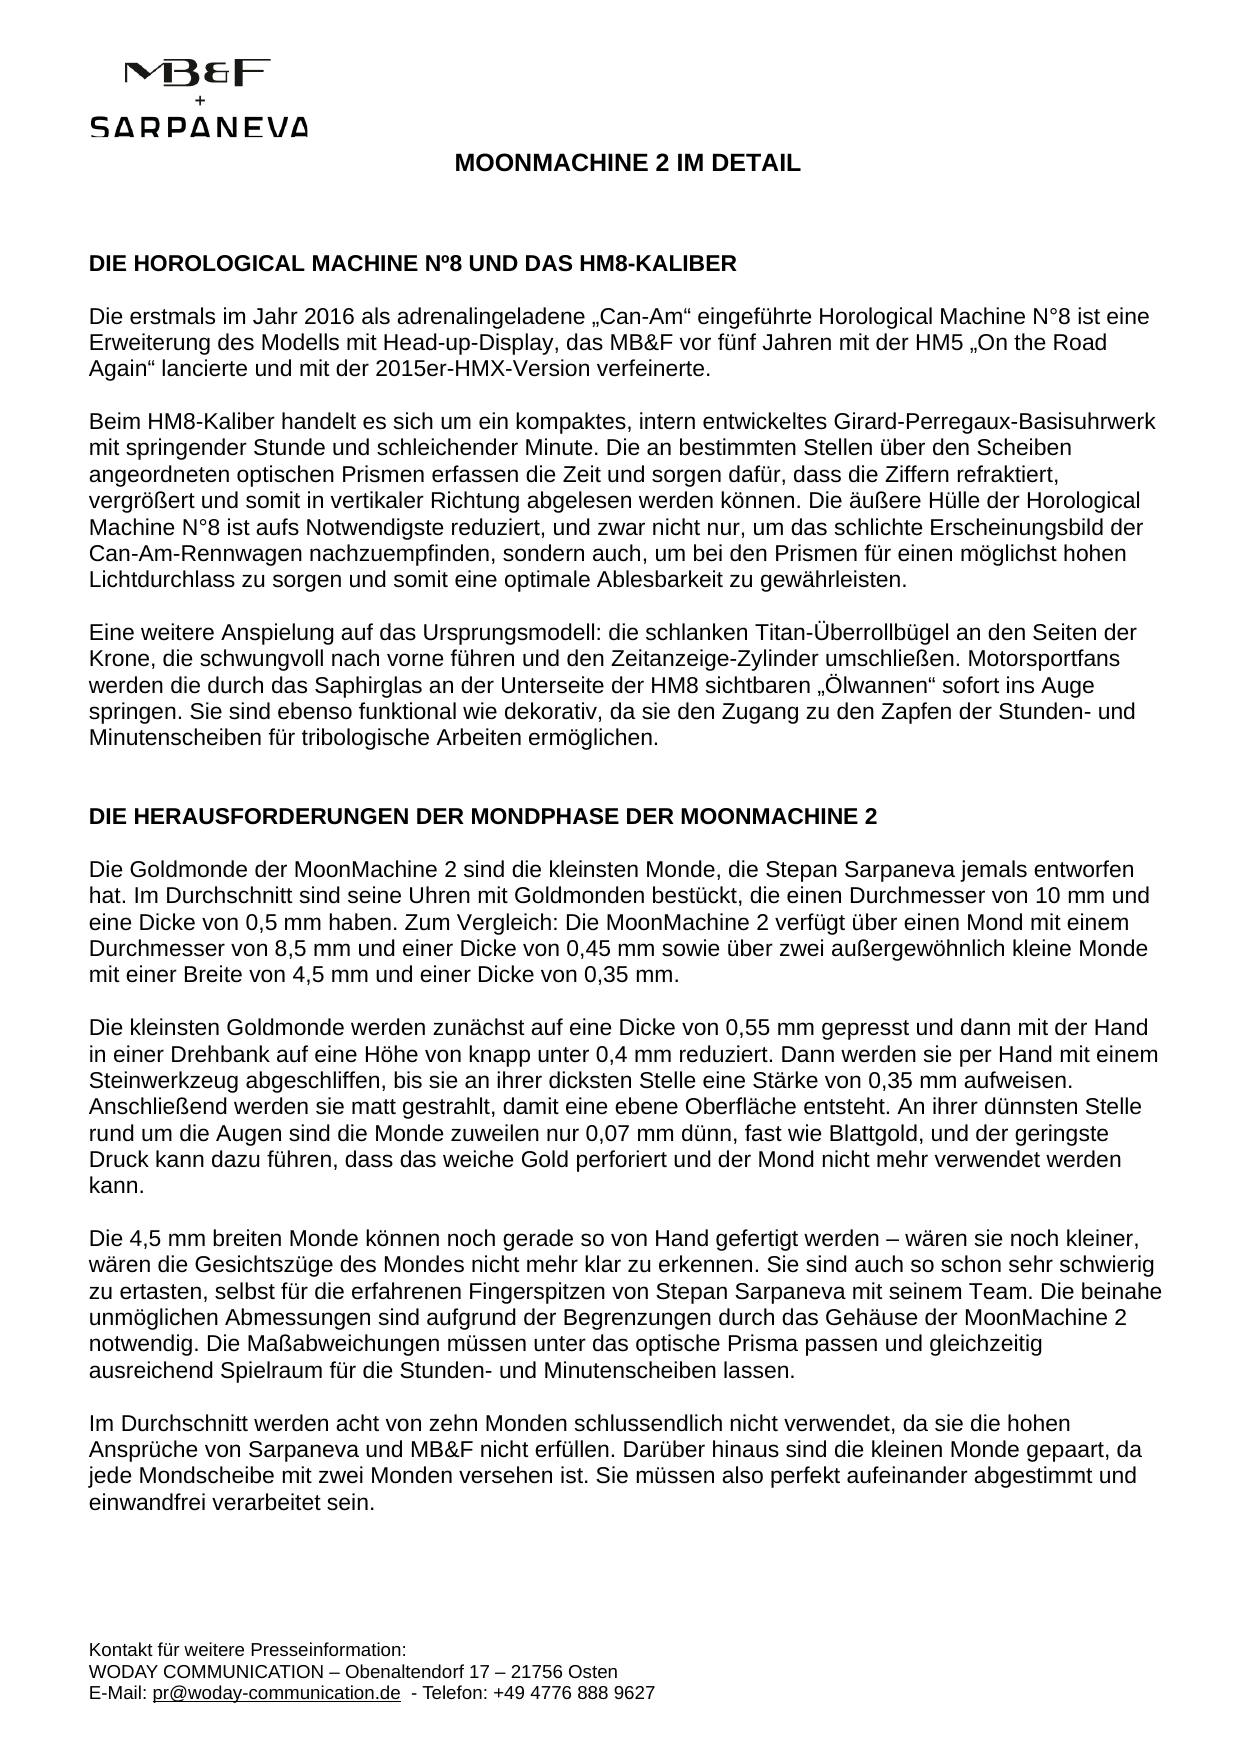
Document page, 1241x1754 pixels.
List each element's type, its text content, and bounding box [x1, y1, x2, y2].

text Die Goldmonde der MoonMachine 2 sind die kleinsten Monde, die Stepan Sarpaneva jemals entworfen hat. Im Durchschnitt sind seine Uhren mit Goldmonden bestückt, die einen Durchmesser von 10 mm und eine Dicke von 0,5 mm haben. Zum Vergleich: Die MoonMachine 2 verfügt über einen Mond mit einem Durchmesser von 8,5 mm und einer Dicke von 0,45 mm sowie über zwei außergewöhnlich kleine Monde mit einer Breite von 4,5 mm und einer Dicke von 0,35 mm. [89, 856, 1167, 988]
text Im Durchschnitt werden acht von zehn Monden schlussendlich nicht verwendet, da sie die hohen Ansprüche von Sarpaneva und MB&F nicht erfüllen. Darüber hinaus sind die kleinen Monde gepaart, da jede Mondscheibe mit zwei Monden versehen ist. Sie müssen also perfekt aufeinander abgestimmt und einwandfrei verarbeitet sein. [89, 1409, 1167, 1515]
text DIE HOROLOGICAL MACHINE Nº8 UND DAS HM8-KALIBER [89, 250, 1167, 276]
text Eine weitere Anspielung auf das Ursprungsmodell: die schlanken Titan-Überrollbügel an den Seiten der Krone, die schwungvoll nach vorne führen und den Zeitanzeige-Zylinder umschließen. Motorsportfans werden die durch das Saphirglas an der Unterseite der HM8 sichtbaren „Ölwannen“ sofort ins Auge springen. Sie sind ebenso funktional wie dekorativ, da sie den Zugang zu den Zapfen der Stunden- und Minutenscheiben für tribologische Arbeiten ermöglichen. [89, 619, 1167, 751]
text MOONMACHINE 2 IM DETAIL [89, 148, 1167, 176]
text Die kleinsten Goldmonde werden zunächst auf eine Dicke von 0,55 mm gepresst und dann mit der Hand in einer Drehbank auf eine Höhe von knapp unter 0,4 mm reduziert. Dann werden sie per Hand mit einem Steinwerkzeug abgeschliffen, bis sie an ihrer dicksten Stelle eine Stärke von 0,35 mm aufweisen. Anschließend werden sie matt gestrahlt, damit eine ebene Oberfläche entsteht. An ihrer dünnsten Stelle rund um die Augen sind die Monde zuweilen nur 0,07 mm dünn, fast wie Blattgold, und der geringste Druck kann dazu führen, dass das weiche Gold perforiert und der Mond nicht mehr verwendet werden kann. [89, 1014, 1167, 1199]
text Beim HM8-Kaliber handelt es sich um ein kompaktes, intern entwickeltes Girard-Perregaux-Basisuhrwerk mit springender Stunde und schleichender Minute. Die an bestimmten Stellen über den Scheiben angeordneten optischen Prismen erfassen die Zeit und sorgen dafür, dass die Ziffern refraktiert, vergrößert und somit in vertikaler Richtung abgelesen werden können. Die äußere Hülle der Horological Machine N°8 ist aufs Notwendigste reduziert, und zwar nicht nur, um das schlichte Erscheinungsbild der Can-Am-Rennwagen nachzuempfinden, sondern auch, um bei den Prismen für einen möglichst hohen Lichtdurchlass zu sorgen und somit eine optimale Ablesbarkeit zu gewährleisten. [89, 408, 1167, 592]
picture [89, 58, 308, 138]
text Die erstmals im Jahr 2016 als adrenalingeladene „Can-Am“ eingeführte Horological Machine N°8 ist eine Erweiterung des Modells mit Head-up-Display, das MB&F vor fünf Jahren mit der HM5 „On the Road Again“ lancierte und mit der 2015er-HMX-Version verfeinerte. [89, 303, 1167, 382]
text DIE HERAUSFORDERUNGEN DER MONDPHASE DER MOONMACHINE 2 [89, 803, 1167, 830]
text Die 4,5 mm breiten Monde können noch gerade so von Hand gefertigt werden – wären sie noch kleiner, wären die Gesichtszüge des Mondes nicht mehr klar zu erkennen. Sie sind auch so schon sehr schwierig zu ertasten, selbst für die erfahrenen Fingerspitzen von Stepan Sarpaneva mit seinem Team. Die beinahe unmöglichen Abmessungen sind aufgrund der Begrenzungen durch das Gehäuse der MoonMachine 2 notwendig. Die Maßabweichungen müssen unter das optische Prisma passen und gleichzeitig ausreichend Spielraum für die Stunden- und Minutenscheiben lassen. [89, 1225, 1167, 1383]
